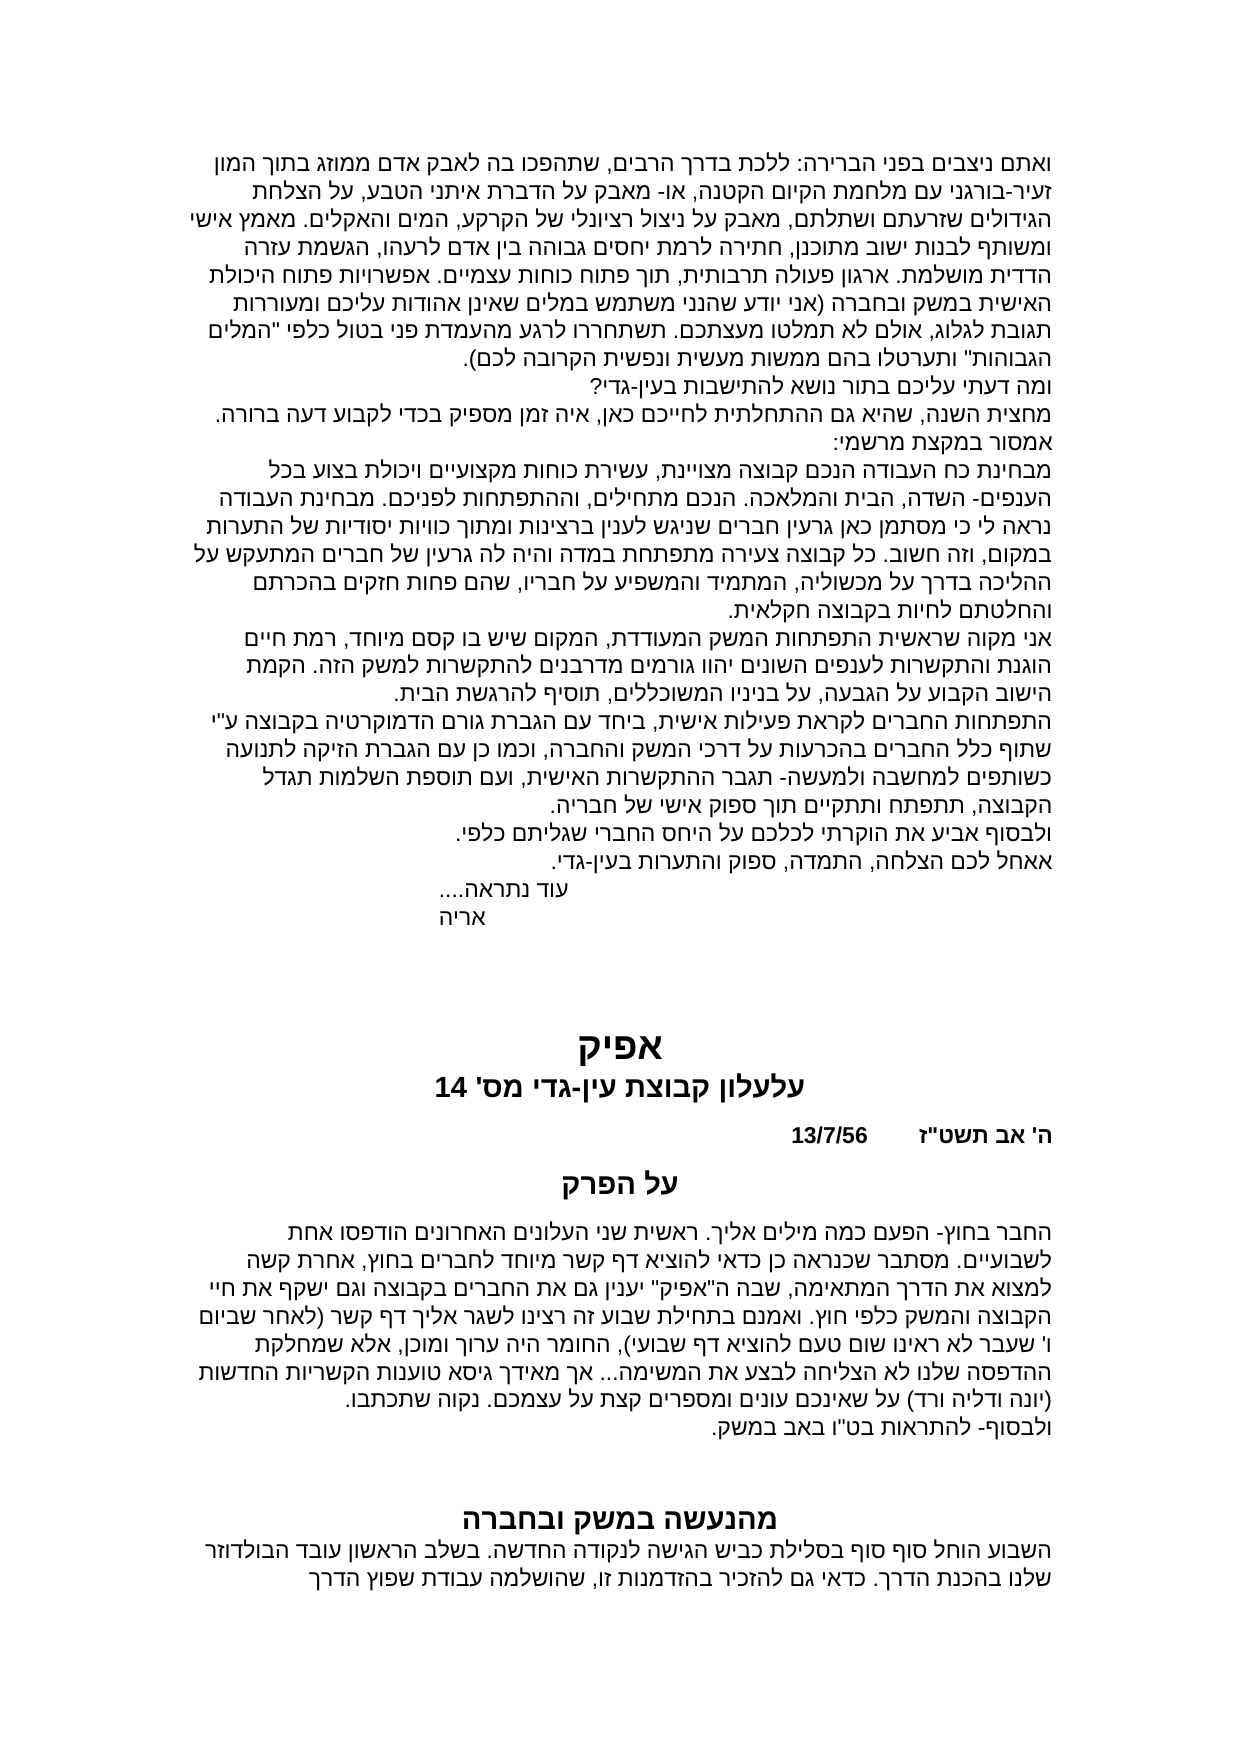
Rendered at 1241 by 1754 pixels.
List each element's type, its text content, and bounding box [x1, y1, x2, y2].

text עוד נתראה.... [187, 876, 1053, 902]
text ואתם ניצבים בפני הברירה: ללכת בדרך הרבים, שתהפכו בה לאבק אדם ממוזג בתוך המון זעיר-בורגני עם מלחמת הקיום הקטנה, או- מאבק על הדברת איתני הטבע, על הצלחת הגידולים שזרעתם ושתלתם, מאבק על ניצול רציונלי של הקרקע, המים והאקלים. מאמץ אישי ומשותף לבנות ישוב מתוכנן, חתירה לרמת יחסים גבוהה בין אדם לרעהו, הגשמת עזרה הדדית מושלמת. ארגון פעולה תרבותית, תוך פתוח כוחות עצמיים. אפשרויות פתוח היכולת האישית במשק ובחברה (אני יודע שהנני משתמש במלים שאינן אהודות עליכם ומעוררות תגובת לגלוג, אולם לא תמלטו מעצתכם. תשתחררו לרגע מהעמדת פני בטול כלפי "המלים הגבוהות" ותערטלו בהם ממשות מעשית ונפשית הקרובה לכם). [187, 150, 1053, 372]
text ה' אב תשט"ז 13/7/56 [187, 1122, 1053, 1148]
text ולבסוף אביע את הוקרתי לכלכם על היחס החברי שגליתם כלפי. [187, 820, 1053, 846]
text מחצית השנה, שהיא גם ההתחלתית לחייכם כאן, איה זמן מספיק בכדי לקבוע דעה ברורה. אמסור במקצת מרשמי: [187, 401, 1053, 456]
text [187, 1537, 1053, 1591]
text אאחל לכם הצלחה, התמדה, ספוק והתערות בעין-גדי. [187, 848, 1053, 874]
text החבר בחוץ- הפעם כמה מילים אליך. ראשית שני העלונים האחרונים הודפסו אחת לשבועיים. מסתבר שכנראה כן כדאי להוציא דף קשר מיוחד לחברים בחוץ, אחרת קשה למצוא את הדרך המתאימה, שבה ה"אפיק" יענין גם את החברים בקבוצה וגם ישקף את חיי הקבוצה והמשק כלפי חוץ. ואמנם בתחילת שבוע זה רצינו לשגר אליך דף קשר (לאחר שביום ו' שעבר לא ראינו שום טעם להוציא דף שבועי), החומר היה ערוך ומוכן, אלא שמחלקת ההדפסה שלנו לא הצליחה לבצע את המשימה... אך מאידך גיסא טוענות הקשריות החדשות (יונה ודליה ורד) על שאינכם עונים ומספרים קצת על עצמכם. נקוה שתכתבו. [187, 1219, 1053, 1413]
text על הפרק [187, 1167, 1053, 1200]
text מבחינת כח העבודה הנכם קבוצה מצויינת, עשירת כוחות מקצועיים ויכולת בצוע בכל הענפים- השדה, הבית והמלאכה. הנכם מתחילים, וההתפתחות לפניכם. מבחינת העבודה נראה לי כי מסתמן כאן גרעין חברים שניגש לענין ברצינות ומתוך כוויות יסודיות של התערות במקום, וזה חשוב. כל קבוצה צעירה מתפתחת במדה והיה לה גרעין של חברים המתעקש על ההליכה בדרך על מכשוליה, המתמיד והמשפיע על חבריו, שהם פחות חזקים בהכרתם והחלטתם לחיות בקבוצה חקלאית. [187, 457, 1053, 623]
text מהנעשה במשק ובחברה [187, 1502, 1053, 1535]
text ולבסוף- להתראות בט"ו באב במשק. [187, 1414, 1053, 1441]
text אני מקוה שראשית התפתחות המשק המעודדת, המקום שיש בו קסם מיוחד, רמת חיים הוגנת והתקשרות לענפים השונים יהוו גורמים מדרבנים להתקשרות למשק הזה. הקמת הישוב הקבוע על הגבעה, על בניניו המשוכללים, תוסיף להרגשת הבית. [187, 624, 1053, 707]
text אפיק [187, 1024, 1053, 1067]
text ומה דעתי עליכם בתור נושא להתישבות בעין-גדי? [187, 373, 1053, 400]
text עלעלון קבוצת עין-גדי מס' 14 [187, 1070, 1053, 1103]
text אריה [187, 904, 1053, 930]
text התפתחות החברים לקראת פעילות אישית, ביחד עם הגברת גורם הדמוקרטיה בקבוצה ע"י שתוף כלל החברים בהכרעות על דרכי המשק והחברה, וכמו כן עם הגברת הזיקה לתנועה כשותפים למחשבה ולמעשה- תגבר ההתקשרות האישית, ועם תוספת השלמות תגדל הקבוצה, תתפתח ותתקיים תוך ספוק אישי של חבריה. [187, 708, 1053, 818]
